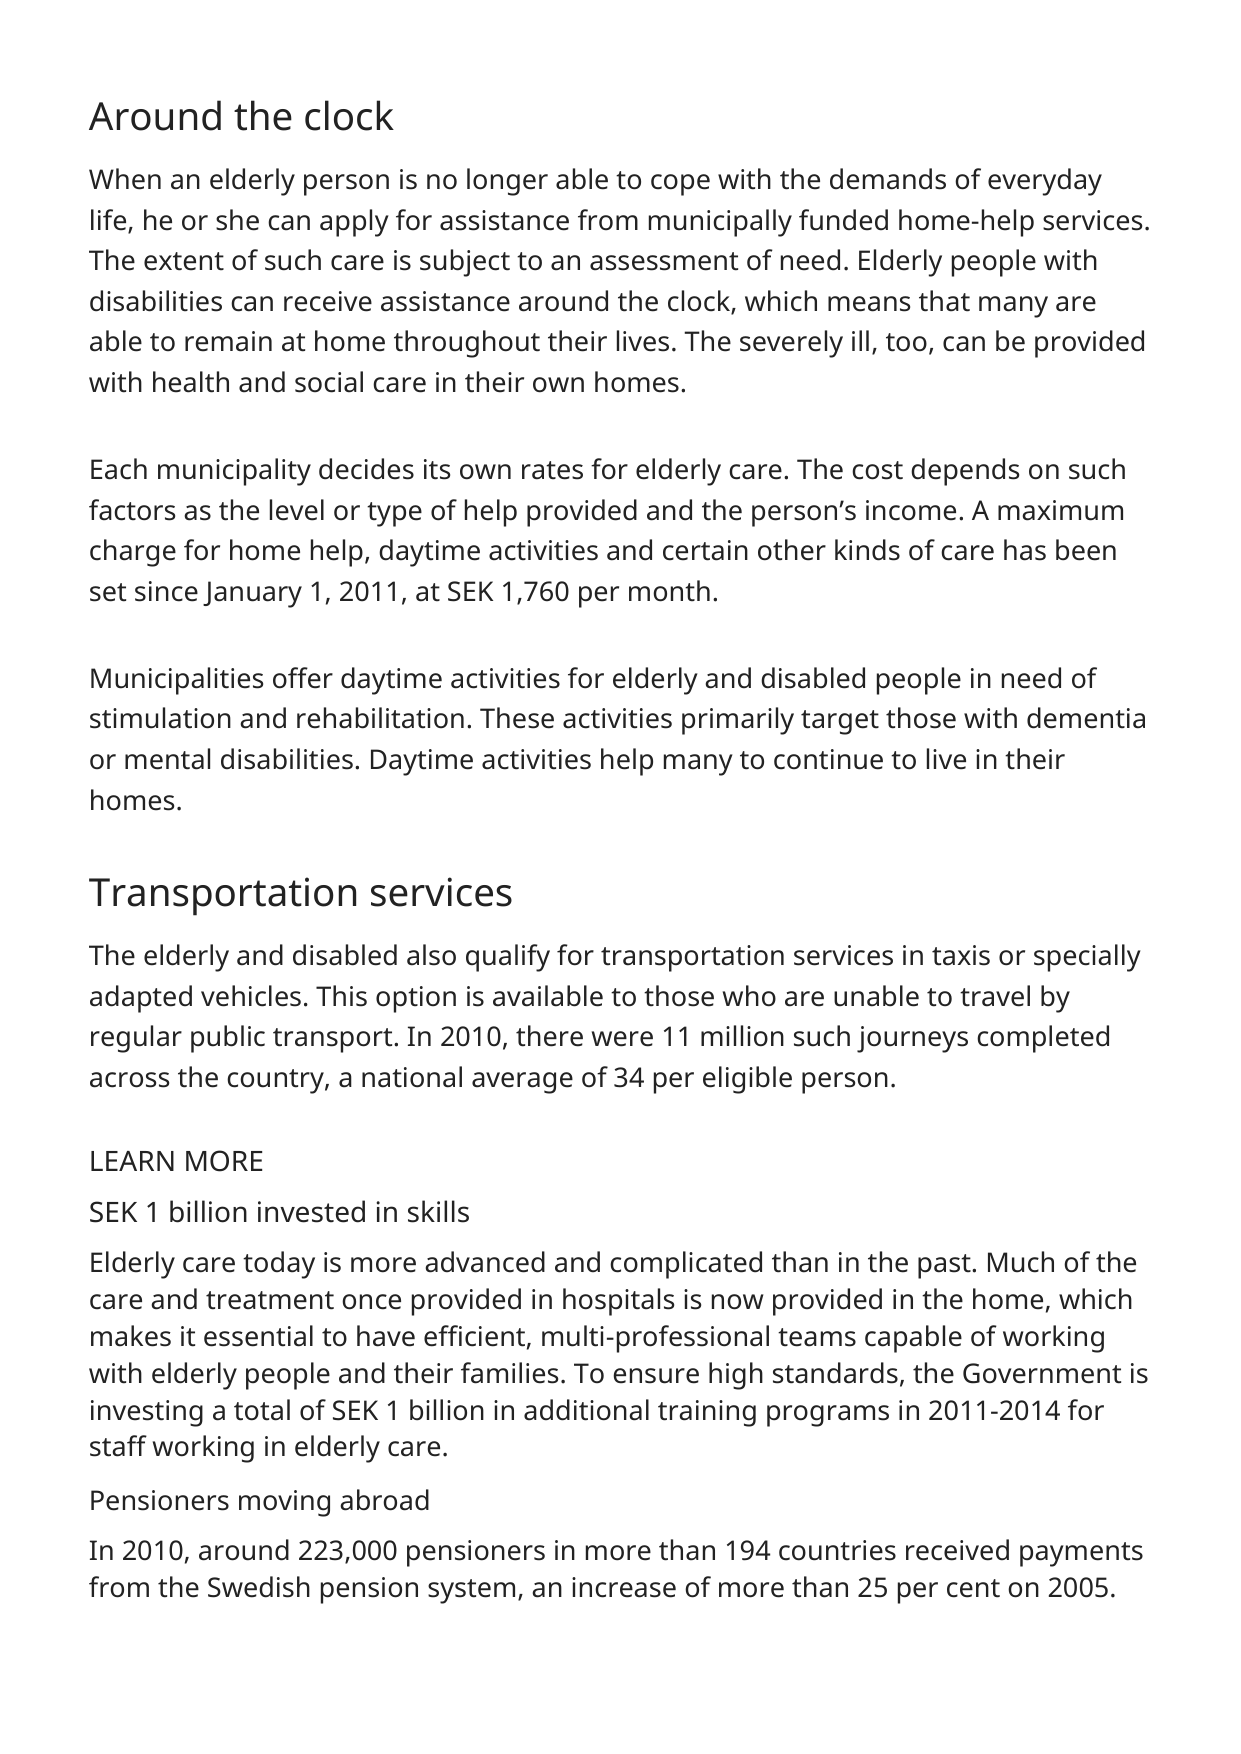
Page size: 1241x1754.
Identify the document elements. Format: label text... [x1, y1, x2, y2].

text The elderly and disabled also qualify for transportation services in taxis or specially adapted vehicles. This option is available to those who are unable to travel by regular public transport. In 2010, there were 11 million such journeys completed across the country, a national average of 34 per eligible person. [89, 933, 1152, 1095]
text SEK 1 billion invested in skills [89, 1193, 1152, 1231]
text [89, 1531, 1152, 1605]
text Elderly care today is more advanced and complicated than in the past. Much of the care and treatment once provided in hospitals is now provided in the home, which makes it essential to have efficient, multi-professional teams capable of working with elderly people and their families. To ensure high standards, the Government is investing a total of SEK 1 billion in additional training programs in 2011-2014 for staff working in elderly care. [89, 1243, 1152, 1465]
text When an elderly person is no longer able to cope with the demands of everyday life, he or she can apply for assistance from municipally funded home-help services. The extent of such care is subject to an assessment of need. Elderly people with disabilities can receive assistance around the clock, which means that many are able to remain at home throughout their lives. The severely ill, too, can be provided with health and social care in their own homes. [89, 157, 1152, 400]
text Pensioners moving abroad [89, 1482, 1152, 1519]
text Each municipality decides its own rates for elderly care. The cost depends on such factors as the level or type of help provided and the person’s income. A maximum charge for home help, daytime activities and certain other kinds of care has been set since January 1, 2011, at SEK 1,760 per month. [89, 447, 1152, 609]
text Around the clock [89, 89, 1152, 141]
text LEARN MORE [89, 1142, 1152, 1180]
text Municipalities offer daytime activities for elderly and disabled people in need of stimulation and rehabilitation. These activities primarily target those with dementia or mental disabilities. Daytime activities help many to continue to live in their homes. [89, 656, 1152, 818]
text Transportation services [89, 865, 1152, 917]
